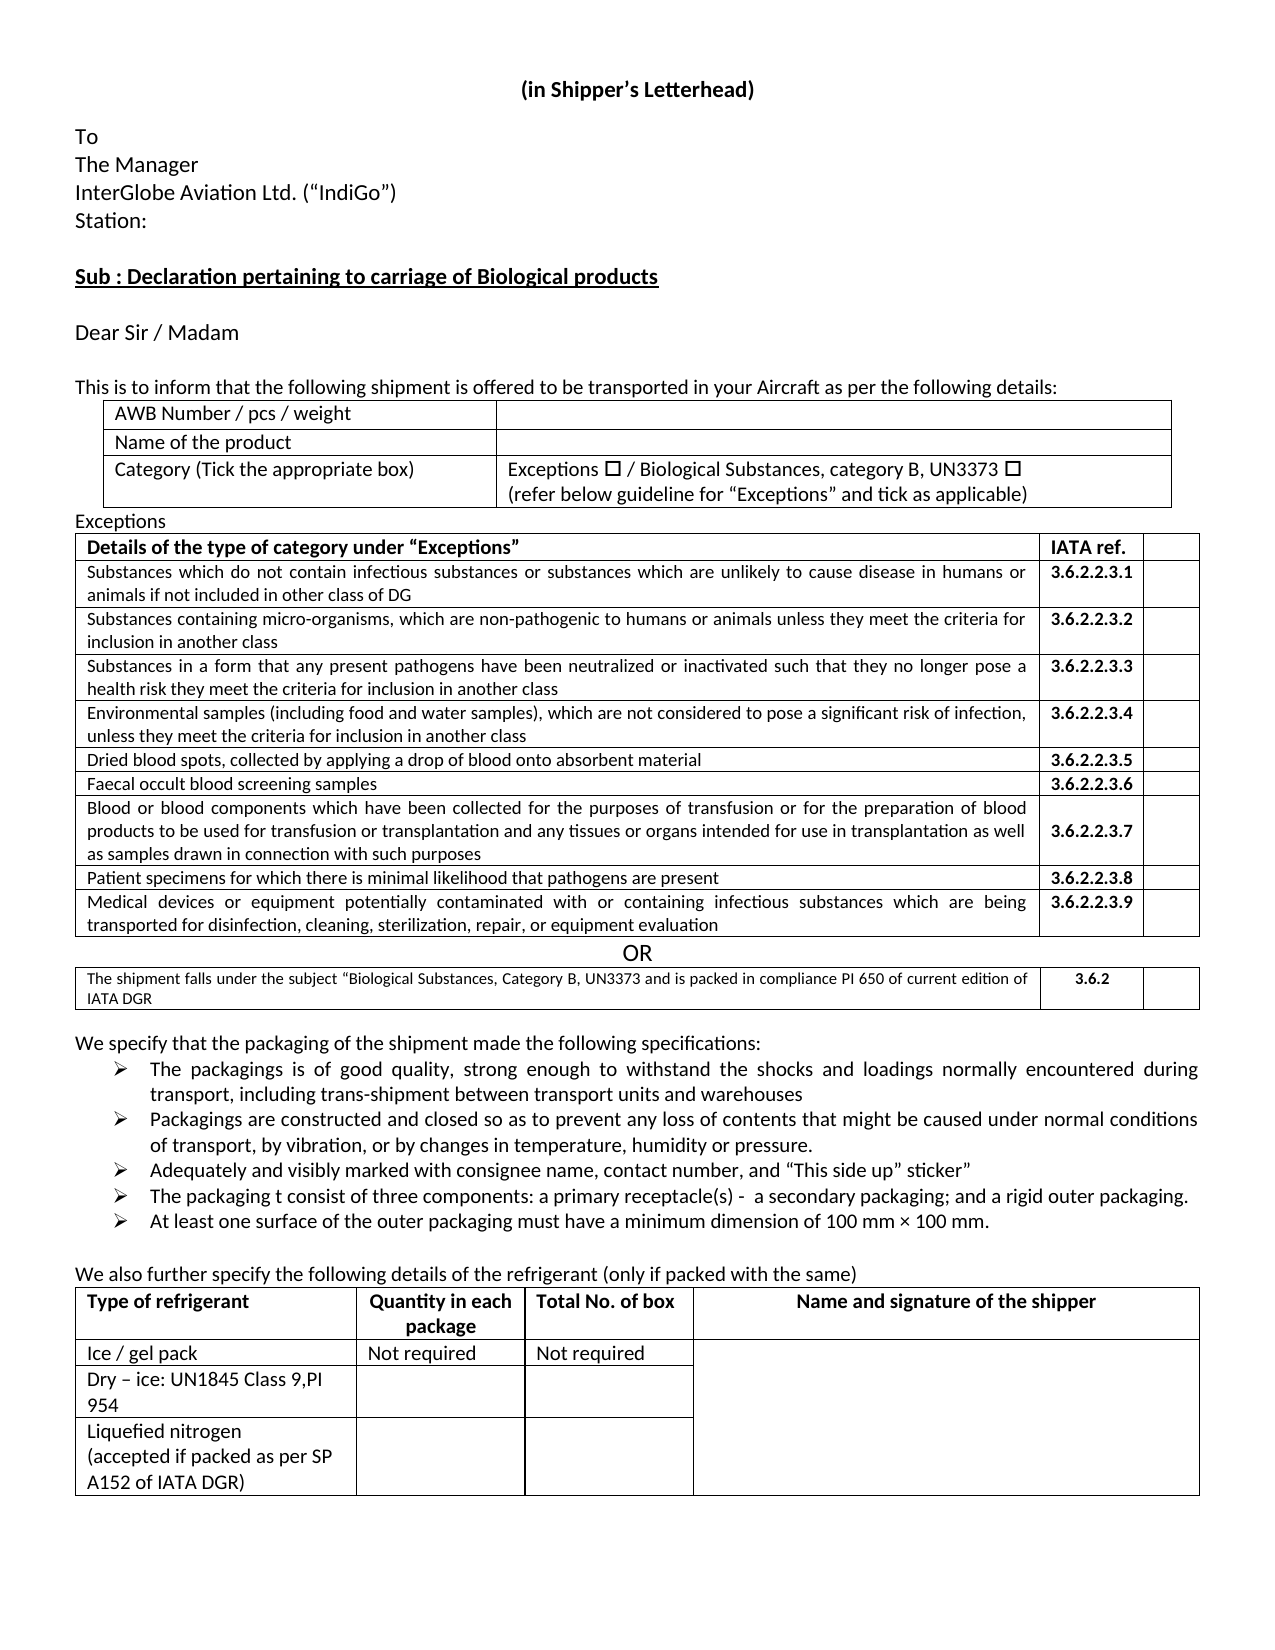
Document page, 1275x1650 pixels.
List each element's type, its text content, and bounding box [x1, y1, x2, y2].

table_cell Faecal occult blood screening samples [76, 772, 1039, 795]
table_cell [694, 1340, 1199, 1494]
table_header AWB Number / pcs / weight [104, 401, 496, 428]
table_header IATA ref. [1040, 534, 1143, 560]
table_cell 3.6.2.2.3.1 [1040, 561, 1143, 607]
list The packaging t consist of three components: a primary receptacle(s) - a secondary packaging; and a rigid outer packaging. [112, 1183, 1200, 1208]
list Packagings are constructed and closed so as to prevent any loss of contents that might be caused under normal conditions of transport, by vibration, or by changes in temperature, humidity or pressure. [112, 1107, 1200, 1157]
table_cell Name of the product [104, 430, 496, 455]
list Adequately and visibly marked with consignee name, contact number, and “This side up” sticker” [112, 1157, 1200, 1183]
table_cell Not required [357, 1340, 524, 1365]
table_cell [1144, 890, 1199, 936]
text The Manager [75, 150, 1200, 178]
table_cell [357, 1366, 524, 1417]
table_cell [1144, 796, 1199, 865]
table_cell [1144, 866, 1199, 889]
table_cell 3.6.2.2.3.7 [1040, 796, 1143, 865]
table_header [497, 401, 1171, 428]
table_cell 3.6.2.2.3.2 [1040, 608, 1143, 653]
text To [75, 122, 1200, 150]
text This is to inform that the following shipment is offered to be transported in your Aircraft as per the following details: [75, 374, 1200, 399]
table_cell Substances which do not contain infectious substances or substances which are unlikely to cause disease in humans or animals if not included in other class of DG [76, 561, 1039, 607]
table_header The shipment falls under the subject “Biological Substances, Category B, UN3373 and is packed in compliance PI 650 of current edition of IATA DGR [76, 968, 1040, 1009]
table_cell Substances in a form that any present pathogens have been neutralized or inactivated such that they no longer pose a health risk they meet the criteria for inclusion in another class [76, 655, 1039, 700]
table_cell [1144, 561, 1199, 607]
table_cell Environmental samples (including food and water samples), which are not considered to pose a significant risk of infection, unless they meet the criteria for inclusion in another class [76, 701, 1039, 747]
list The packagings is of good quality, strong enough to withstand the shocks and loadings normally encountered during transport, including trans-shipment between transport units and warehouses [112, 1056, 1200, 1107]
text InterGlobe Aviation Ltd. (“IndiGo”) [75, 178, 1200, 206]
text We also further specify the following details of the refrigerant (only if packed with the same) [75, 1262, 1200, 1287]
table_cell 3.6.2.2.3.9 [1040, 890, 1143, 936]
table_header [1144, 968, 1199, 1009]
table_cell [526, 1418, 693, 1494]
text Exceptions [75, 508, 1200, 533]
table_cell Blood or blood components which have been collected for the purposes of transfusion or for the preparation of blood products to be used for transfusion or transplantation and any tissues or organs intended for use in transplantation as well as samples drawn in connection with such purposes [76, 796, 1039, 865]
table_cell [1144, 655, 1199, 700]
table_cell [1144, 608, 1199, 653]
table_cell Substances containing micro-organisms, which are non-pathogenic to humans or animals unless they meet the criteria for inclusion in another class [76, 608, 1039, 653]
table_cell Medical devices or equipment potentially contaminated with or containing infectious substances which are being transported for disinfection, cleaning, sterilization, repair, or equipment evaluation [76, 890, 1039, 936]
text (in Shipper’s Letterhead) [75, 75, 1200, 103]
table_cell Dry – ice: UN1845 Class 9,PI 954 [76, 1366, 356, 1417]
text Station: [75, 206, 1200, 234]
text Dear Sir / Madam [75, 318, 1200, 346]
table_cell Ice / gel pack [76, 1340, 356, 1365]
table_cell Liquefied nitrogen (accepted if packed as per SP A152 of IATA DGR) [76, 1418, 356, 1494]
text Sub : Declaration pertaining to carriage of Biological products [75, 262, 1200, 290]
table_cell [526, 1366, 693, 1417]
table_header 3.6.2 [1041, 968, 1143, 1009]
table_header Type of refrigerant [76, 1288, 356, 1339]
table_cell [1144, 772, 1199, 795]
table_cell Category (Tick the appropriate box) [104, 456, 496, 507]
table_cell 3.6.2.2.3.8 [1040, 866, 1143, 889]
table_header Total No. of box [526, 1288, 693, 1339]
text We specify that the packaging of the shipment made the following specifications: [75, 1030, 1200, 1056]
list At least one surface of the outer packaging must have a minimum dimension of 100 mm × 100 mm. [112, 1208, 1200, 1234]
table_cell [1144, 748, 1199, 771]
table_cell Dried blood spots, collected by applying a drop of blood onto absorbent material [76, 748, 1039, 771]
table_cell [357, 1418, 524, 1494]
table_cell 3.6.2.2.3.5 [1040, 748, 1143, 771]
table_cell Not required [526, 1340, 693, 1365]
table_cell Patient specimens for which there is minimal likelihood that pathogens are present [76, 866, 1039, 889]
table_cell 3.6.2.2.3.6 [1040, 772, 1143, 795]
table_cell [1144, 701, 1199, 747]
table_cell [497, 430, 1171, 455]
table_cell 3.6.2.2.3.3 [1040, 655, 1143, 700]
text OR [75, 937, 1200, 967]
table_cell 3.6.2.2.3.4 [1040, 701, 1143, 747]
table_cell Exceptions / Biological Substances, category B, UN3373 (refer below guideline for “Exceptions” and tick as applicable) [497, 456, 1171, 507]
table_header Quantity in each package [357, 1288, 524, 1339]
table_header Name and signature of the shipper [694, 1288, 1199, 1339]
table_header [1144, 534, 1199, 560]
table_header Details of the type of category under “Exceptions” [76, 534, 1039, 560]
